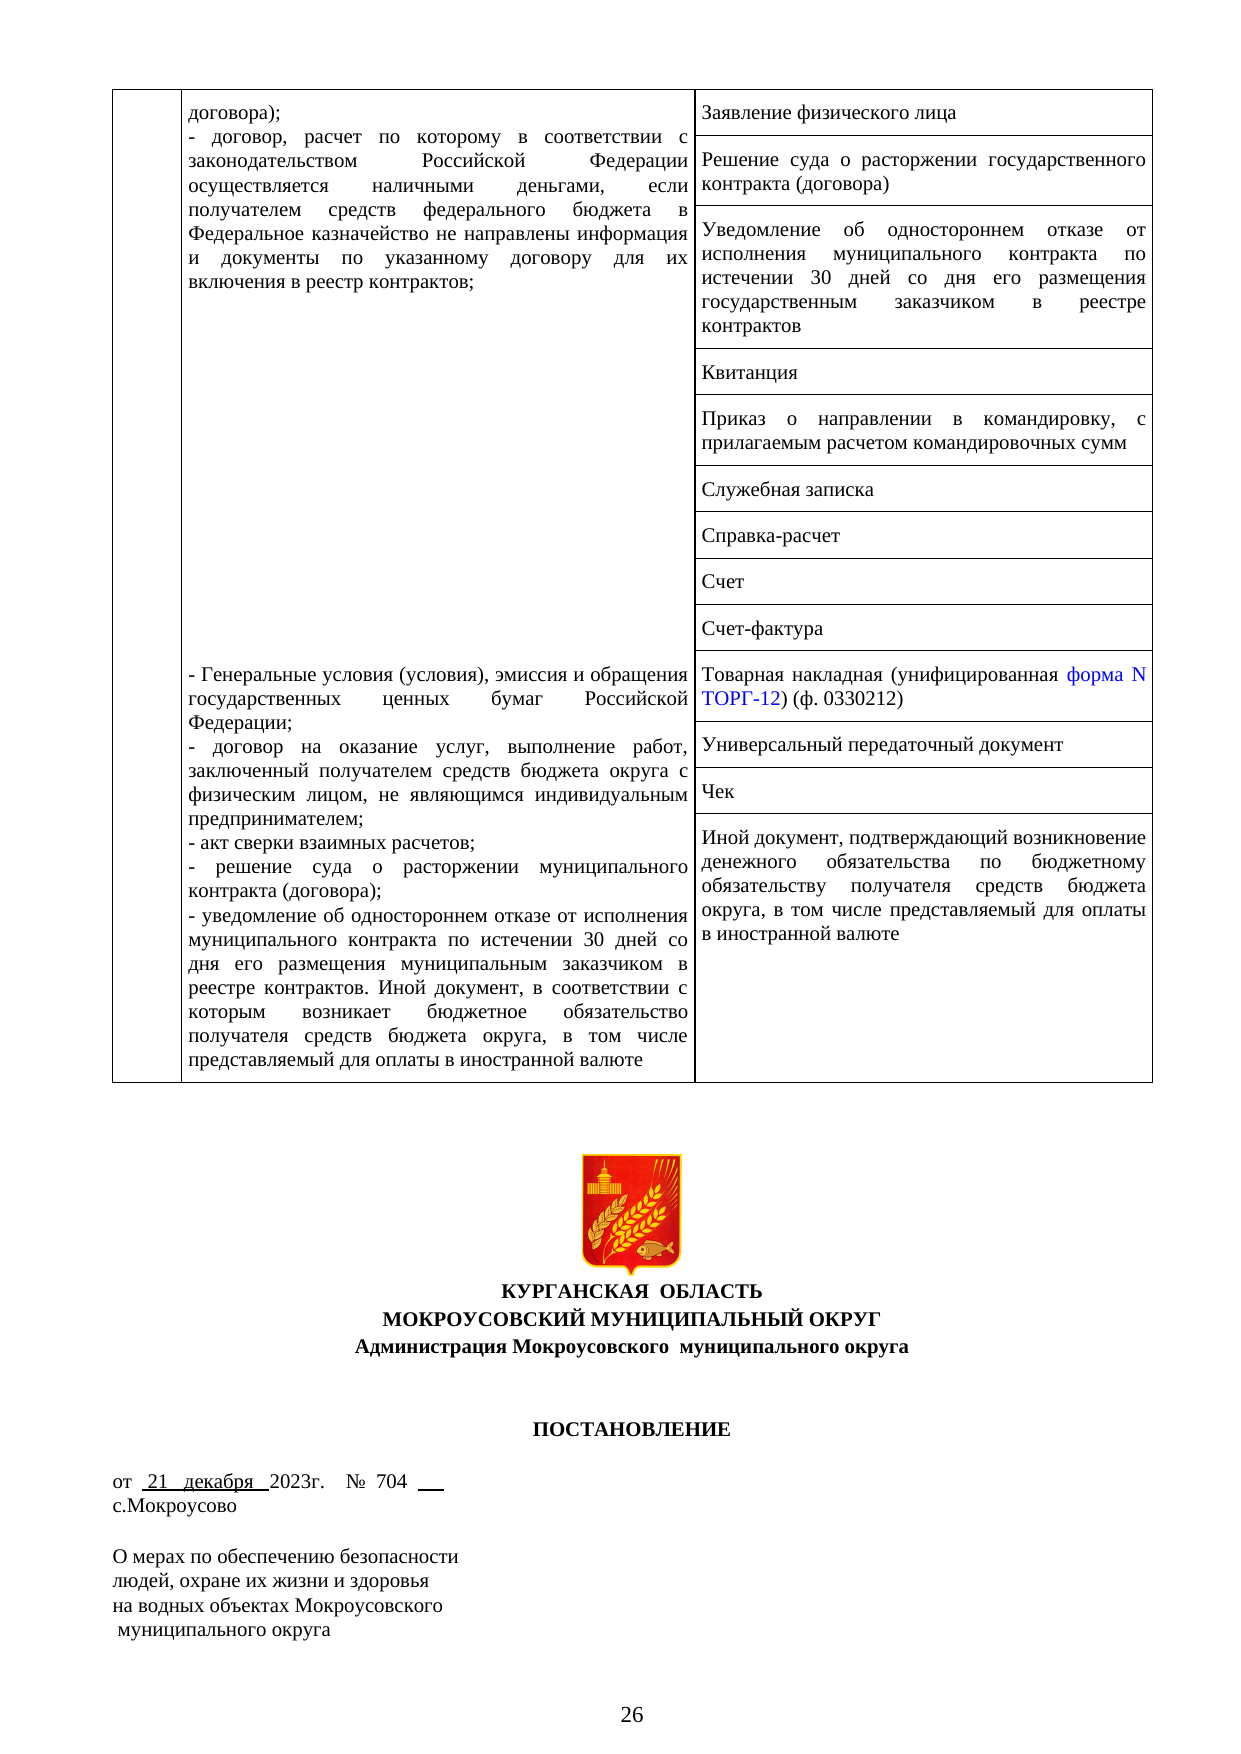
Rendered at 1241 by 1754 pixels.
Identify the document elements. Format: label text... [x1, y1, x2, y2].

text МОКРОУСОВСКИЙ МУНИЦИПАЛЬНЫЙ ОКРУГ [112, 1307, 1152, 1331]
table_cell Справка-расчет [696, 512, 1152, 557]
table_cell Уведомление об одностороннем отказе от исполнения муниципального контракта по истечении 30 дней со дня его размещения государственным заказчиком в реестре контрактов [696, 206, 1152, 348]
table_cell [113, 650, 181, 1082]
text О мерах по обеспечению безопасности [112, 1544, 1152, 1568]
table_cell Служебная записка [696, 466, 1152, 511]
picture [581, 1154, 682, 1276]
table_cell Чек [696, 768, 1152, 813]
text Администрация Мокроусовского муниципального округа [112, 1334, 1152, 1358]
text от 21 декабря 2023г. № 704 [112, 1469, 1152, 1493]
table_cell Решение суда о расторжении государственного контракта (договора) [696, 136, 1152, 205]
text на водных объектах Мокроусовского [112, 1592, 1152, 1617]
table_cell Квитанция [696, 349, 1152, 394]
text ПОСТАНОВЛЕНИЕ [112, 1417, 1152, 1441]
table_cell Универсальный передаточный документ [696, 722, 1152, 767]
table_cell Иной документ, подтверждающий возникновение денежного обязательства по бюджетному обязательству получателя средств бюджета округа, в том числе представляемый для оплаты в иностранной валюте [696, 814, 1152, 1082]
table_cell Заявление физического лица [696, 90, 1152, 135]
table_cell Счет-фактура [696, 605, 1152, 650]
table_cell Товарная накладная (унифицированная форма N ТОРГ-12) (ф. 0330212) [696, 651, 1152, 721]
table_cell - Генеральные условия (условия), эмиссия и обращения государственных ценных бумаг Российской Федерации; - договор на оказание услуг, выполнение работ, заключенный получателем средств бюджета округа с физическим лицом, не являющимся индивидуальным предпринимателем; - акт сверки взаимных расчетов; - решение суда о расторжении муниципального контракта (договора); - уведомление об одностороннем отказе от исполнения муниципального контракта по истечении 30 дней со дня его размещения муниципальным заказчиком в реестре контрактов. Иной документ, в соответствии с которым возникает бюджетное обязательство получателя средств бюджета округа, в том числе представляемый для оплаты в иностранной валюте [182, 650, 694, 1082]
text людей, охране их жизни и здоровья [112, 1568, 1152, 1592]
text муниципального округа [112, 1617, 1152, 1641]
text КУРГАНСКАЯ ОБЛАСТЬ [112, 1279, 1152, 1303]
text с.Мокроусово [112, 1493, 1152, 1517]
table_cell Приказ о направлении в командировку, с прилагаемым расчетом командировочных сумм [696, 395, 1152, 465]
table_cell Счет [696, 559, 1152, 604]
